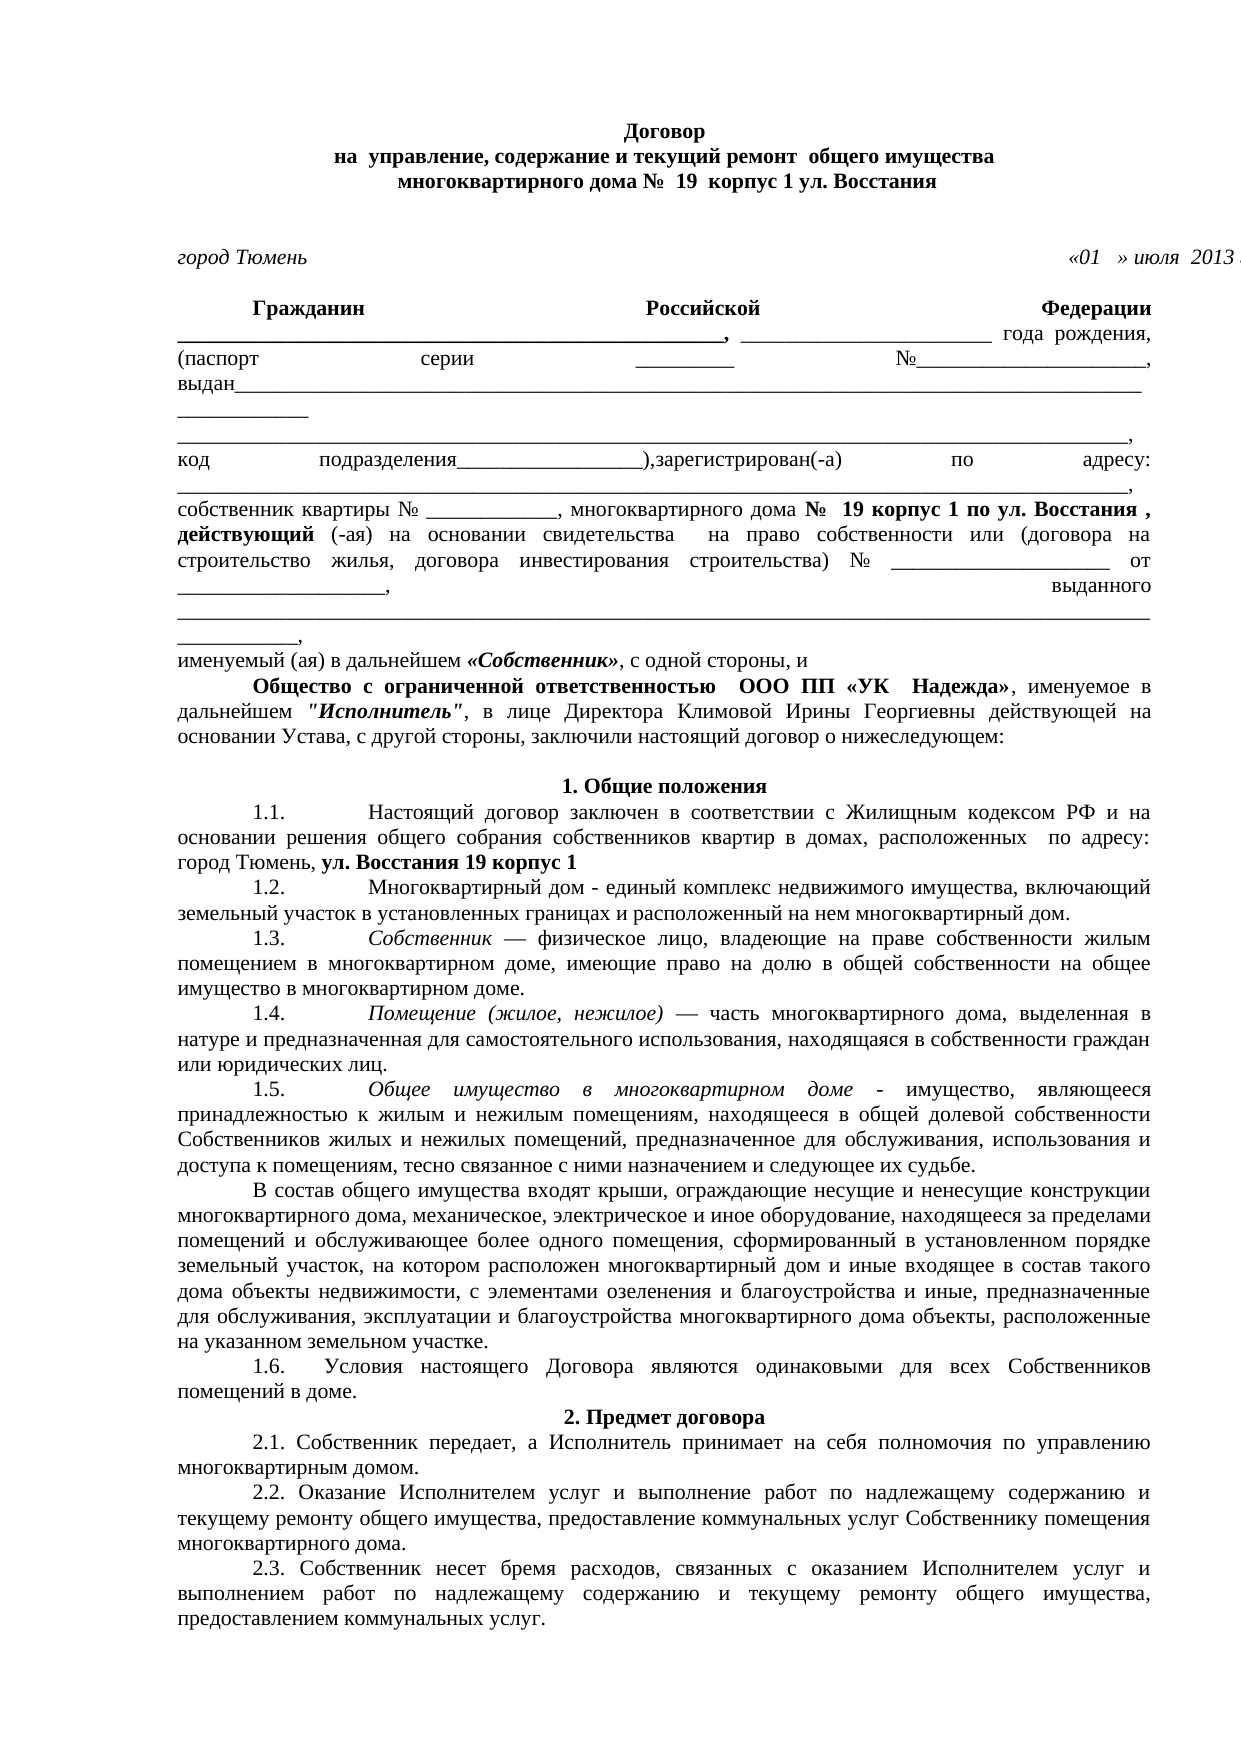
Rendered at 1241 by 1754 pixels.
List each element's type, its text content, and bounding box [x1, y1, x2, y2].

list Собственник — физическое лицо, владеющие на праве собственности жилым помещением в многоквартирном доме, имеющие право на долю в общей собственности на общее имущество в многоквартирном доме. [177, 925, 1152, 1000]
text 2.1. Собственник передает, а Исполнитель принимает на себя полномочия по управлению многоквартирным домом. [177, 1429, 1152, 1479]
text город Тюмень «01 » июля 2013 года [177, 244, 1152, 269]
text _______________________________________________________________________________________, код подразделения_________________),зарегистрирован(-а) по адресу: _______________________________________________________________________________________, собственник квартиры № ____________, многоквартирного дома № 19 корпус 1 по ул. Восстания , действующий (-ая) на основании свидетельства на право собственности или (договора на строительство жилья, договора инвестирования строительства) № ____________________ от ___________________, выданного ____________________________________________________________________________________________________, [177, 421, 1152, 647]
text 1. Общие положения [177, 773, 1152, 799]
list Помещение (жилое, нежилое) — часть многоквартирного дома, выделенная в натуре и предназначенная для самостоятельного использования, находящаяся в собственности граждан или юридических лиц. [177, 1000, 1152, 1076]
text 2.2. Оказание Исполнителем услуг и выполнение работ по надлежащему содержанию и текущему ремонту общего имущества, предоставление коммунальных услуг Собственнику помещения многоквартирного дома. [177, 1479, 1152, 1555]
text Общество с ограниченной ответственностью ООО ПП «УК Надежда», именуемое в дальнейшем "Исполнитель", в лице Директора Климовой Ирины Георгиевны действующей на основании Устава, с другой стороны, заключили настоящий договор о нижеследующем: [177, 673, 1152, 748]
text на управление, содержание и текущий ремонт общего имущества [177, 143, 1152, 168]
list Настоящий договор заключен в соответствии с Жилищным кодексом РФ и на основании решения общего собрания собственников квартир в домах, расположенных по адресу: город Тюмень, ул. Восстания 19 корпус 1 [177, 799, 1152, 874]
text именуемый (ая) в дальнейшем «Собственник», с одной стороны, и [177, 647, 1152, 673]
text Договор [177, 118, 1152, 143]
list Общее имущество в многоквартирном доме - имущество, являющееся принадлежностью к жилым и нежилым помещениям, находящееся в общей долевой собственности Собственников жилых и нежилых помещений, предназначенное для обслуживания, использования и доступа к помещениям, тесно связанное с ними назначением и следующее их судьбе. [177, 1076, 1152, 1177]
text 1.6. Условия настоящего Договора являются одинаковыми для всех Собственников помещений в доме. [177, 1353, 1152, 1404]
text 2. Предмет договора [177, 1404, 1152, 1429]
list Многоквартирный дом - единый комплекс недвижимого имущества, включающий земельный участок в установленных границах и расположенный на нем многоквартирный дом. [177, 874, 1152, 925]
text Гражданин Российской Федерации __________________________________________________, _______________________ года рождения, (паспорт серии _________ №_____________________, выдан_______________________________________________________________________________________________ [177, 294, 1152, 421]
text 2.3. Собственник несет бремя расходов, связанных с оказанием Исполнителем услуг и выполнением работ по надлежащему содержанию и текущему ремонту общего имущества, предоставлением коммунальных услуг. [177, 1555, 1152, 1631]
text многоквартирного дома № 19 корпус 1 ул. Восстания [177, 168, 1152, 194]
text В состав общего имущества входят крыши, ограждающие несущие и ненесущие конструкции многоквартирного дома, механическое, электрическое и иное оборудование, находящееся за пределами помещений и обслуживающее более одного помещения, сформированный в установленном порядке земельный участок, на котором расположен многоквартирный дом и иные входящее в состав такого дома объекты недвижимости, с элементами озеленения и благоустройства и иные, предназначенные для обслуживания, эксплуатации и благоустройства многоквартирного дома объекты, расположенные на указанном земельном участке. [177, 1177, 1152, 1353]
